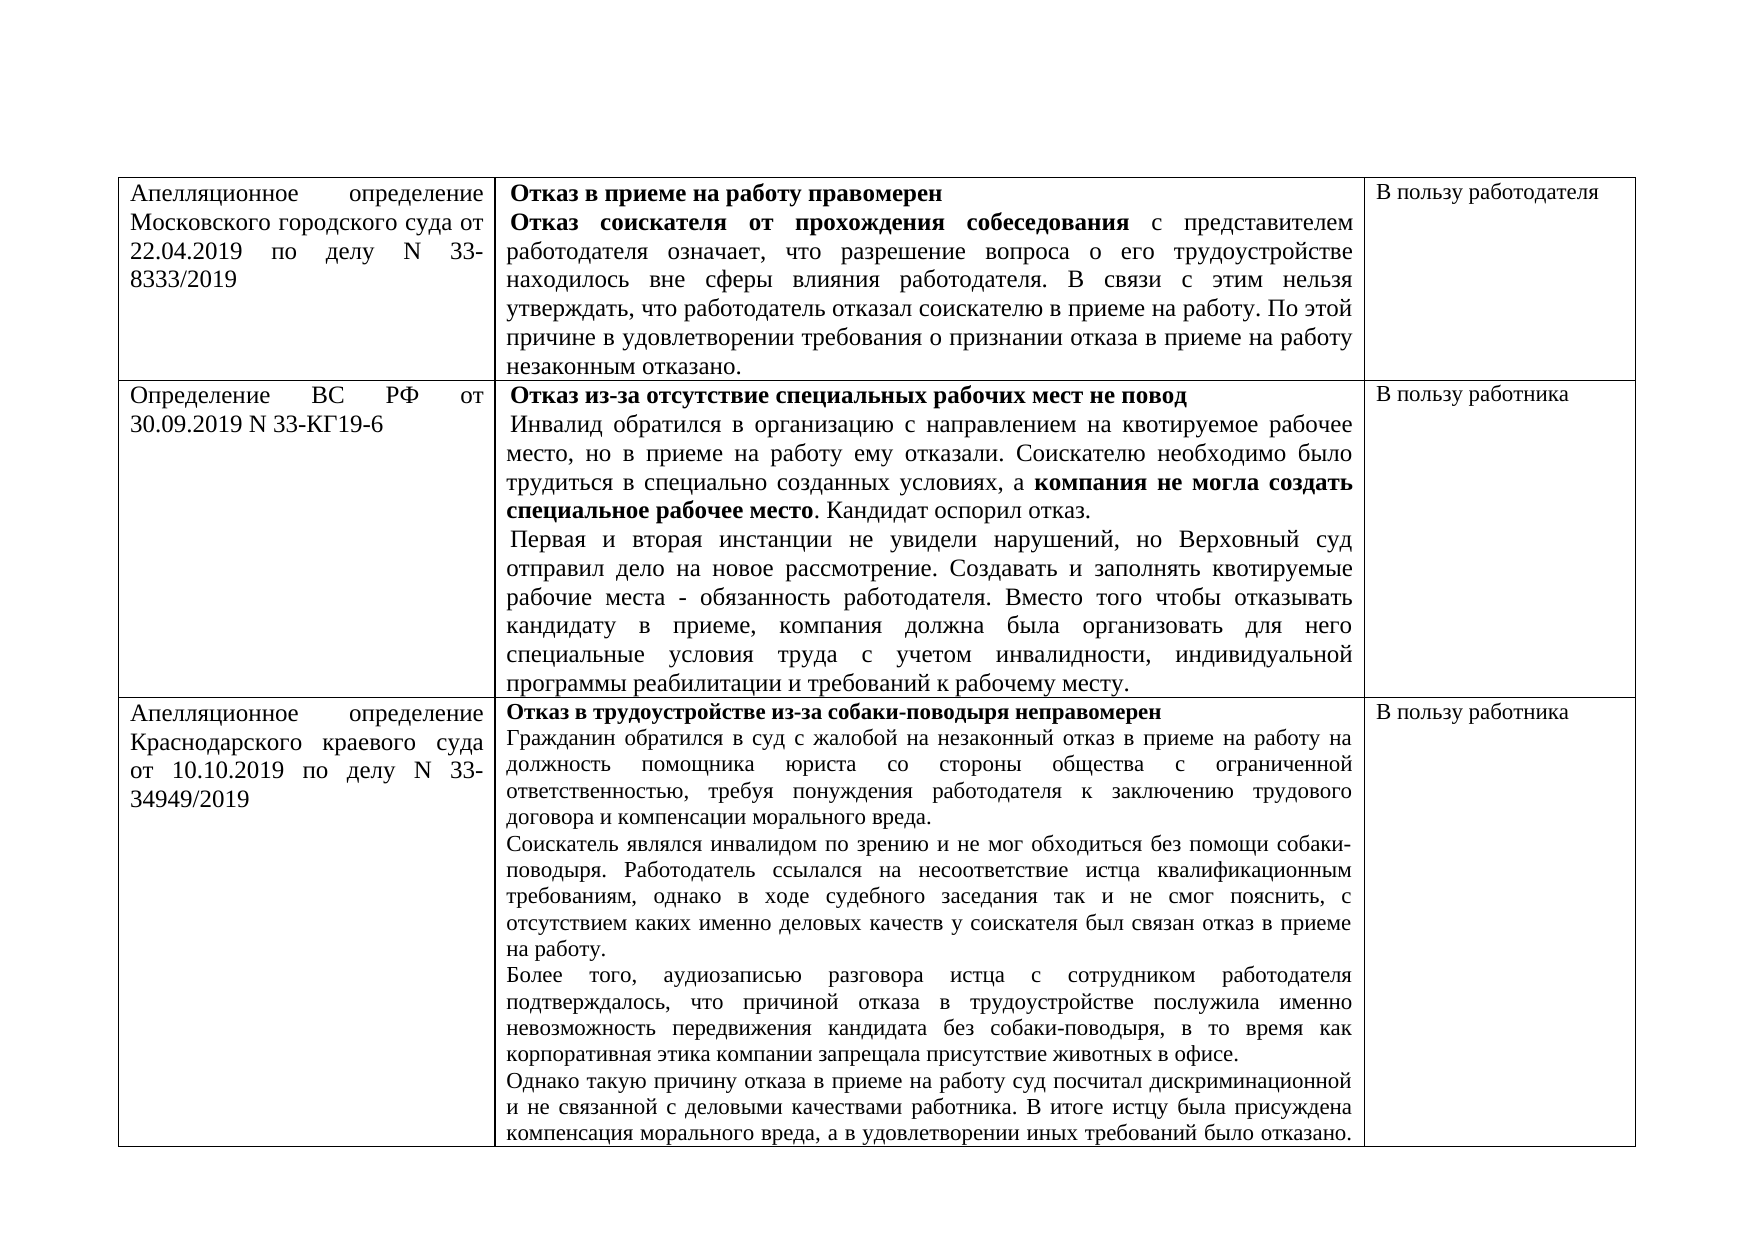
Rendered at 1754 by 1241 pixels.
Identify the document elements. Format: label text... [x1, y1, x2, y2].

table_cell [496, 698, 1364, 1146]
table_cell Отказ из-за отсутствие специальных рабочих мест не повод Инвалид обратился в организацию с направлением на квотируемое рабочее место, но в приеме на работу ему отказали. Соискателю необходимо было трудиться в специально созданных условиях, а компания не могла создать специальное рабочее место. Кандидат оспорил отказ. Первая и вторая инстанции не увидели нарушений, но Верховный суд отправил дело на новое рассмотрение. Создавать и заполнять квотируемые рабочие места - обязанность работодателя. Вместо того чтобы отказывать кандидату в приеме, компания должна была организовать для него специальные условия труда с учетом инвалидности, индивидуальной программы реабилитации и требований к рабочему месту. [496, 381, 1364, 697]
table_cell Апелляционное определение Московского городского суда от 22.04.2019 по делу N 33-8333/2019 [119, 178, 494, 379]
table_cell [1365, 178, 1635, 379]
table_cell Отказ в приеме на работу правомерен Отказ соискателя от прохождения собеседования с представителем работодателя означает, что разрешение вопроса о его трудоустройстве находилось вне сферы влияния работодателя. В связи с этим нельзя утверждать, что работодатель отказал соискателю в приеме на работу. По этой причине в удовлетворении требования о признании отказа в приеме на работу незаконным отказано. [496, 178, 1364, 379]
table_cell Определение ВС РФ от 30.09.2019 N 33-КГ19-6 [119, 381, 494, 697]
table_cell В пользу работника [1365, 381, 1635, 697]
table_cell В пользу работника [1365, 698, 1635, 1146]
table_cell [119, 698, 494, 1146]
